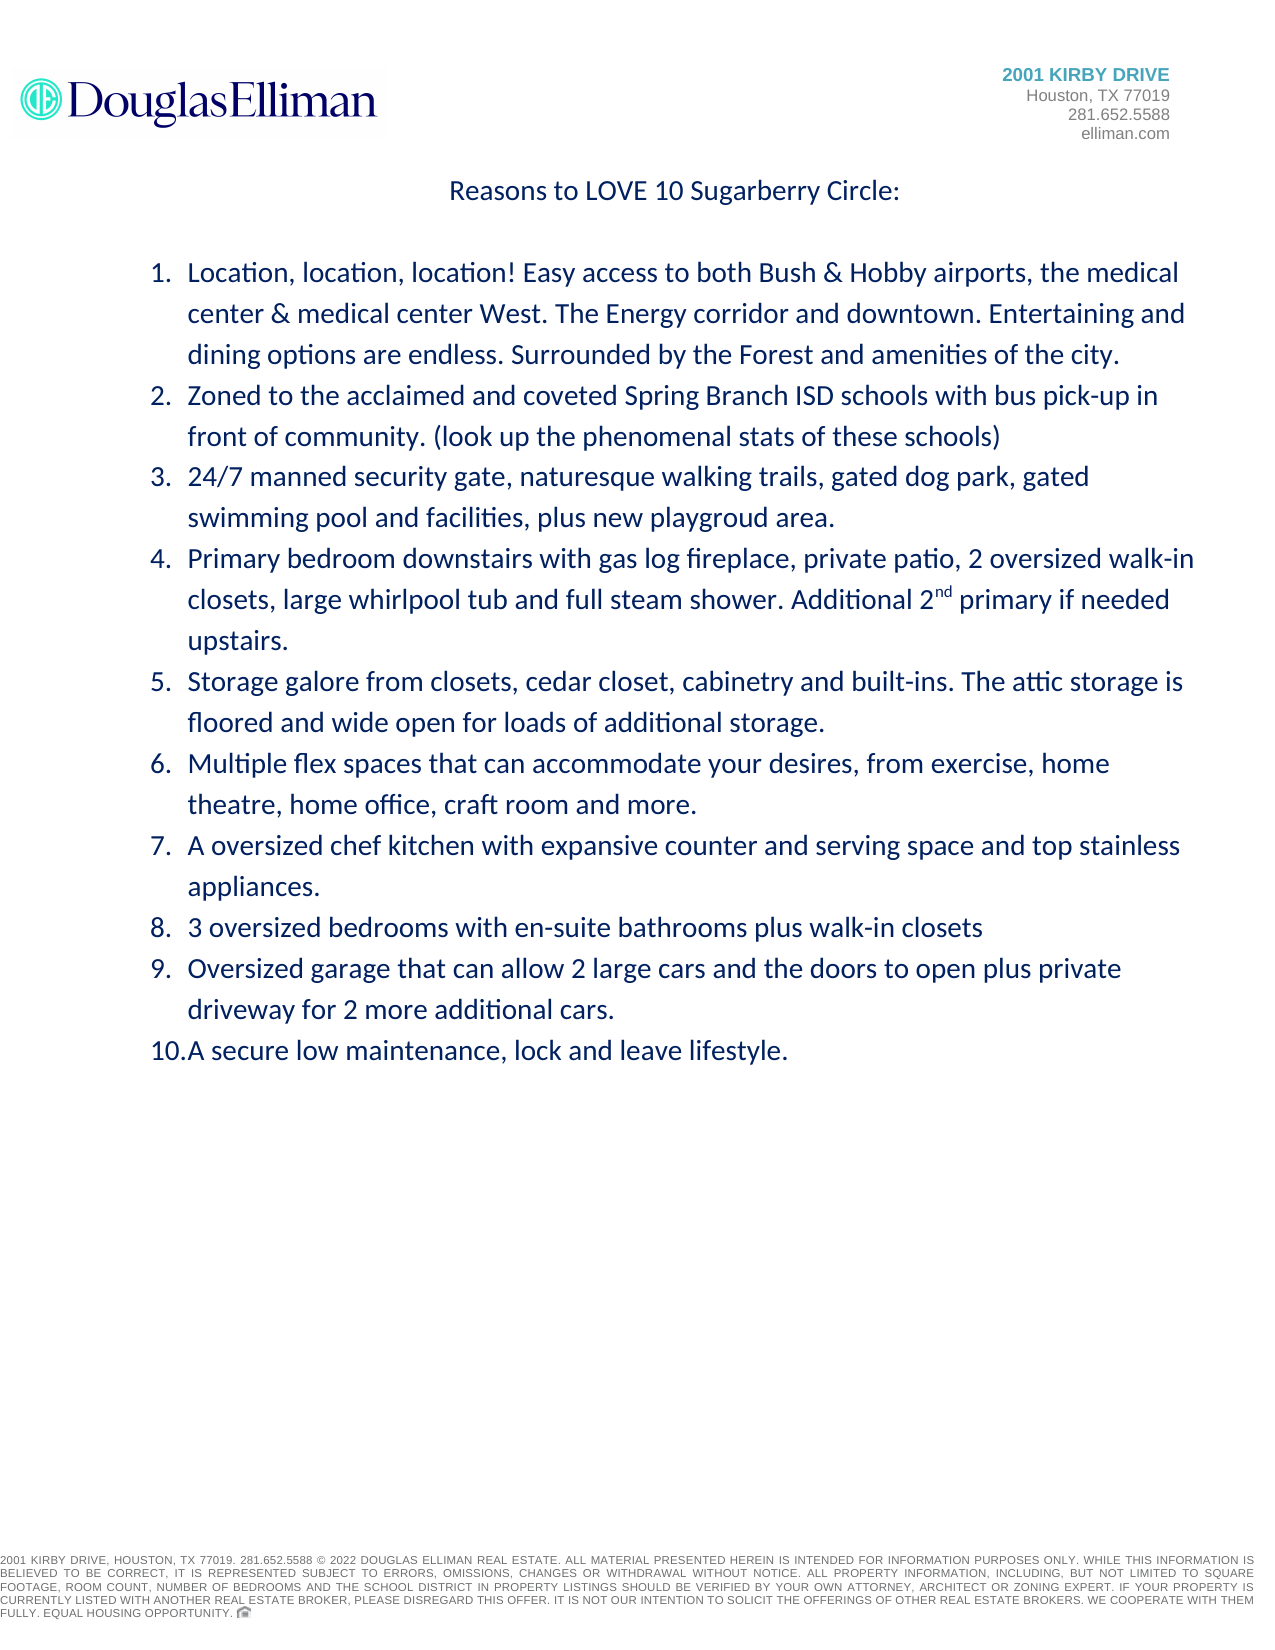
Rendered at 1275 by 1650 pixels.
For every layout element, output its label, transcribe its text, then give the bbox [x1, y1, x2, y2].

list Location, location, location! Easy access to both Bush & Hobby airports, the medical center & medical center West. The Energy corridor and downtown. Entertaining and dining options are endless. Surrounded by the Forest and amenities of the city. [150, 254, 1200, 371]
list Oversized garage that can allow 2 large cars and the doors to open plus private driveway for 2 more additional cars. [150, 950, 1200, 1026]
list Multiple flex spaces that can accommodate your desires, from exercise, home theatre, home office, craft room and more. [150, 745, 1200, 822]
list 3 oversized bedrooms with en-suite bathrooms plus walk-in closets [150, 909, 1200, 944]
picture [10, 67, 388, 139]
list 24/7 manned security gate, naturesque walking trails, gated dog park, gated swimming pool and facilities, plus new playgroud area. [150, 458, 1200, 535]
list Zoned to the acclaimed and coveted Spring Branch ISD schools with bus pick-up in front of community. (look up the phenomenal stats of these schools) [150, 377, 1200, 453]
list Primary bedroom downstairs with gas log fireplace, private patio, 2 oversized walk-in closets, large whirlpool tub and full steam shower. Additional 2nd primary if needed upstairs. [150, 540, 1200, 658]
list Storage galore from closets, cedar closet, cabinetry and built-ins. The attic storage is floored and wide open for loads of additional storage. [150, 663, 1200, 740]
text Reasons to LOVE 10 Sugarberry Circle: [75, 172, 1200, 208]
list A secure low maintenance, lock and leave lifestyle. [150, 1032, 1200, 1067]
list A oversized chef kitchen with expansive counter and serving space and top stainless appliances. [150, 827, 1200, 903]
